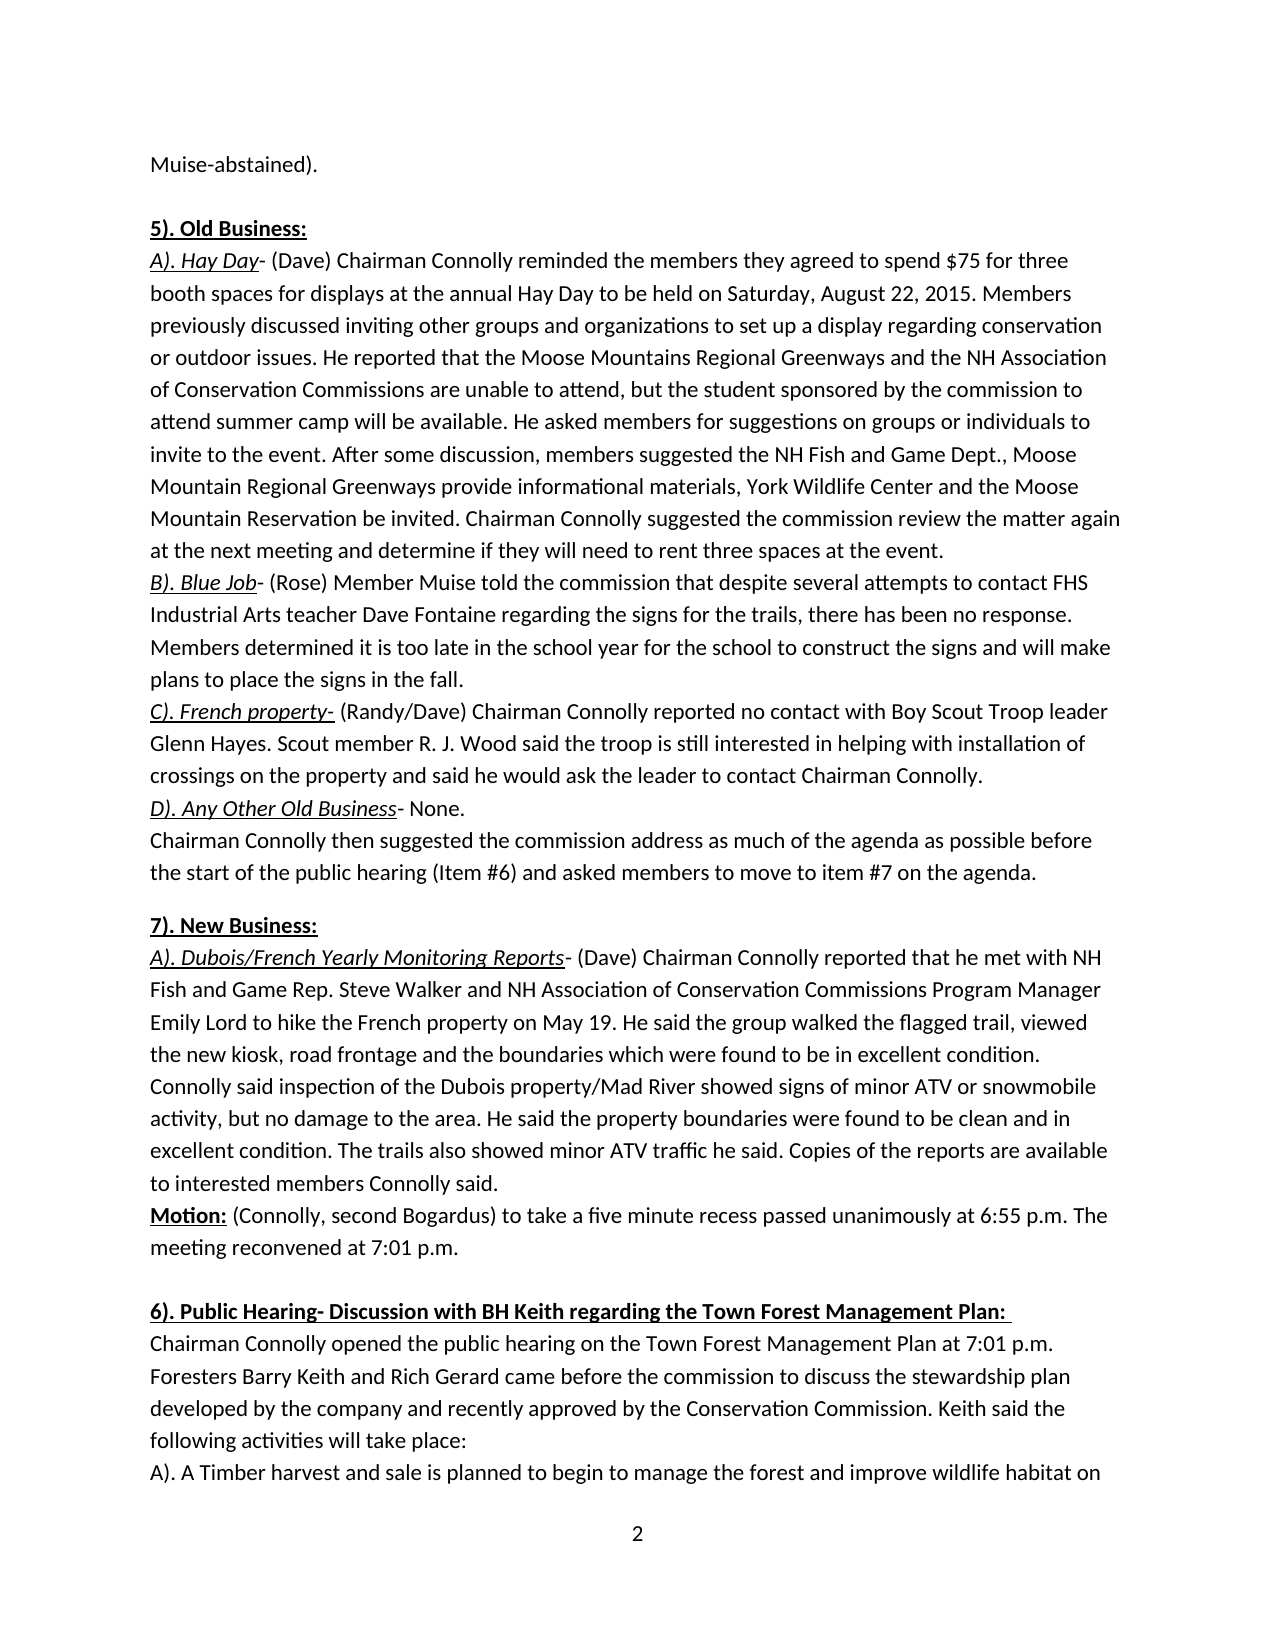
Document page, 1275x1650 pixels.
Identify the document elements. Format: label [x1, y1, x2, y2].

text [150, 911, 1125, 1486]
text [150, 150, 1125, 886]
